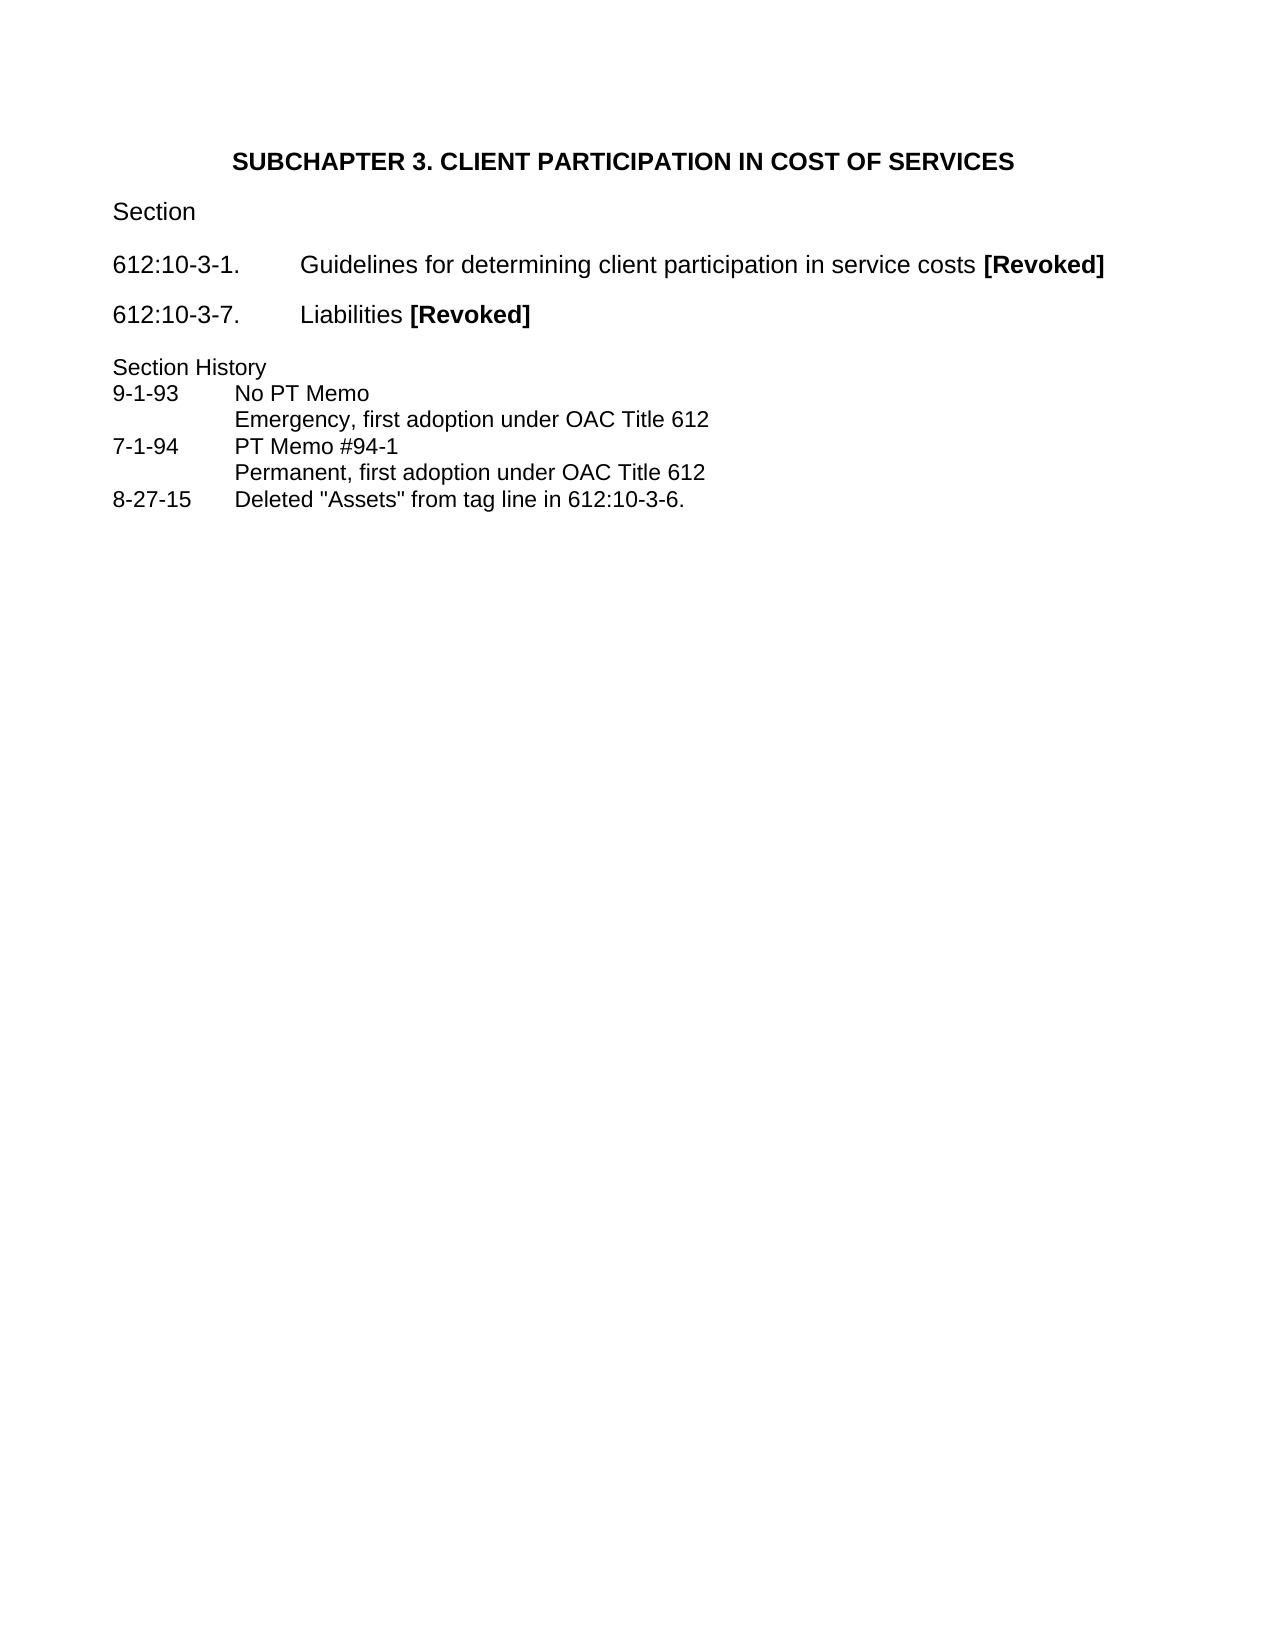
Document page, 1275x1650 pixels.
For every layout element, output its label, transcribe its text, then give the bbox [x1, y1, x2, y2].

text Permanent, first adoption under OAC Title 612 [112, 459, 1134, 486]
subtitle SUBCHAPTER 3. CLIENT PARTICIPATION IN COST OF SERVICES [112, 150, 1134, 175]
text Section History [112, 354, 1134, 380]
text Section [112, 200, 1134, 225]
text 7-1-94 PT Memo #94-1 [112, 433, 1134, 459]
text 8-27-15 Deleted "Assets" from tag line in 612:10-3-6. [112, 486, 1134, 512]
text 9-1-93 No PT Memo [112, 380, 1134, 406]
text 612:10-3-7. Liabilities [Revoked] [112, 304, 1134, 329]
text Emergency, first adoption under OAC Title 612 [112, 406, 1134, 433]
text 612:10-3-1. Guidelines for determining client participation in service costs [Revoked] [112, 250, 1134, 279]
